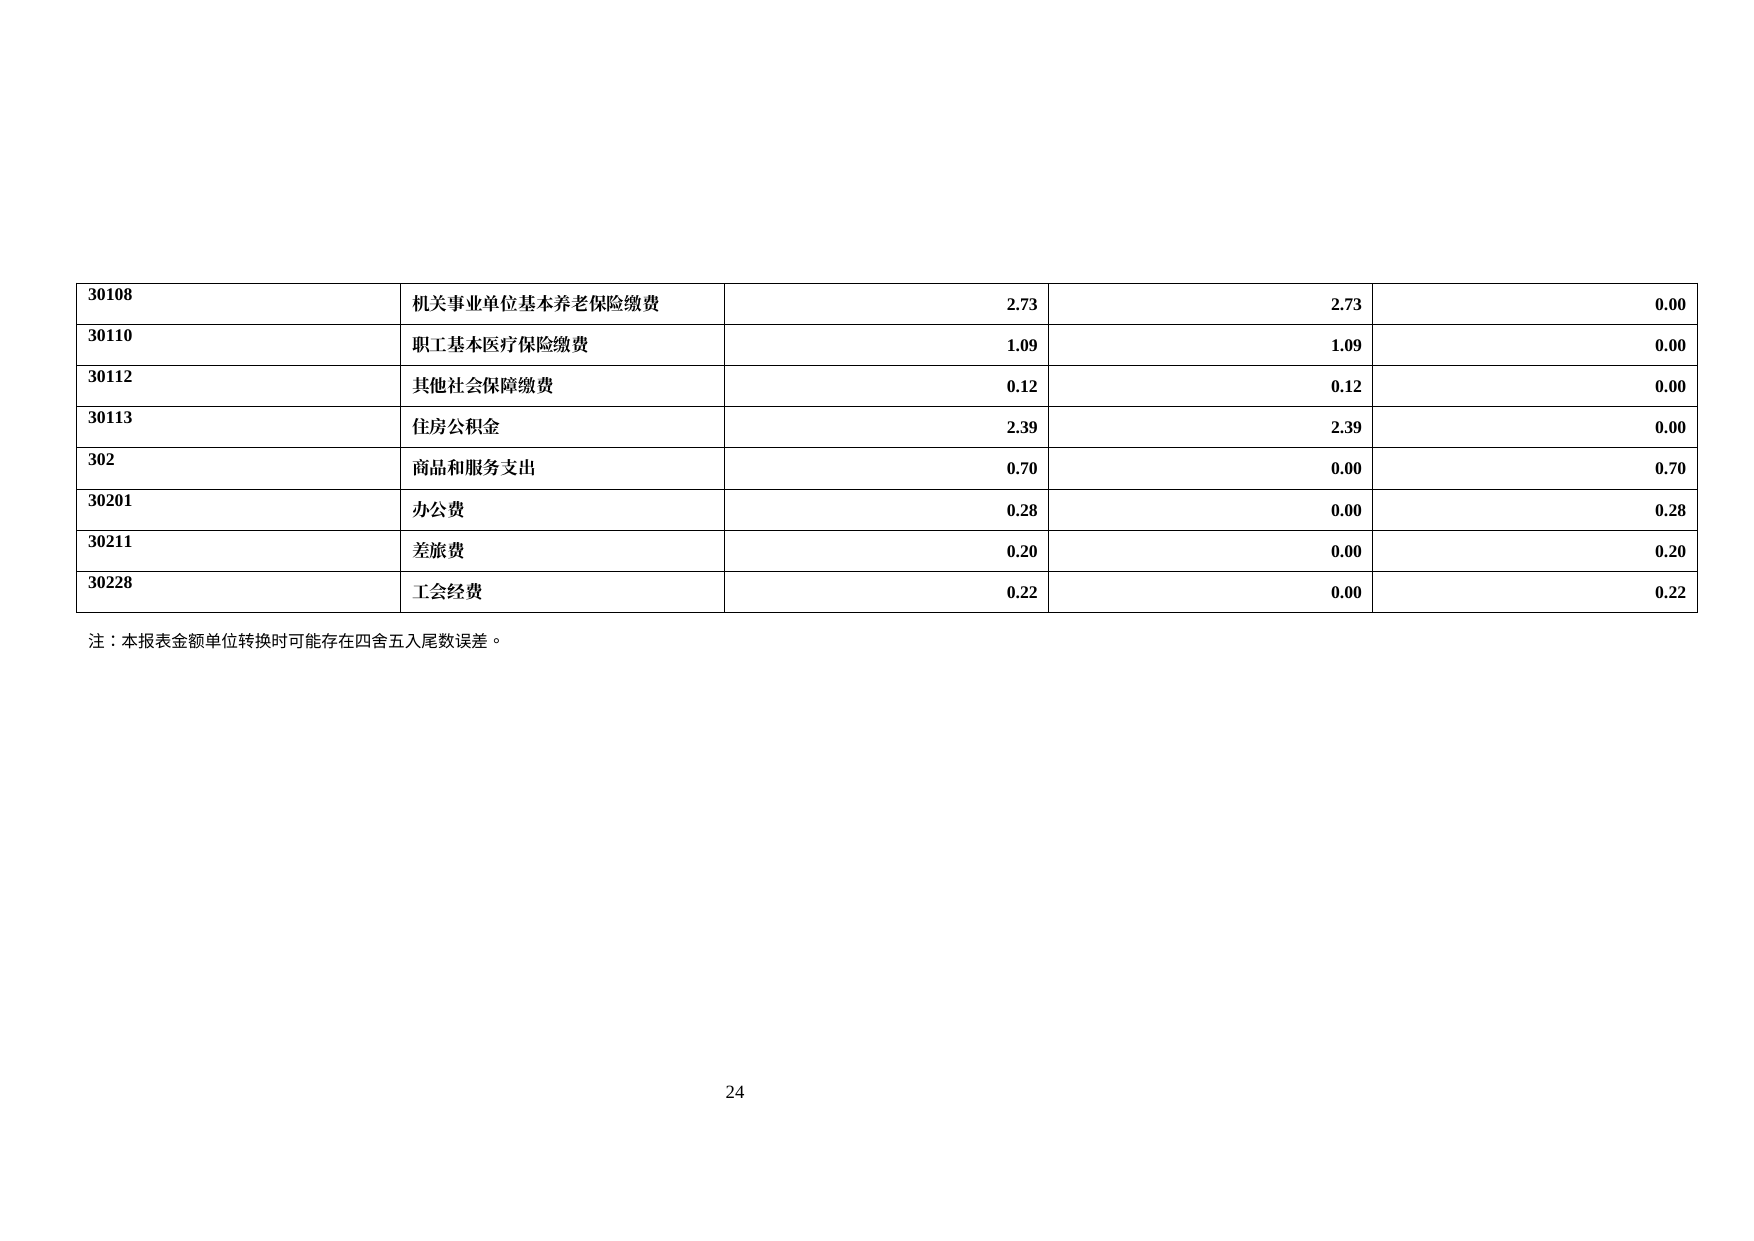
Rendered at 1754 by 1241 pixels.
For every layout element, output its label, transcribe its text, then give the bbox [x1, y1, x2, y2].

table_cell 2.39 [1049, 407, 1372, 447]
table_cell 2.73 [1049, 284, 1372, 324]
table_cell 0.70 [725, 448, 1048, 488]
table_cell 办公费 [401, 490, 724, 529]
table_cell 30228 [77, 572, 400, 612]
table_cell 0.28 [1373, 490, 1697, 529]
table_cell 1.09 [1049, 325, 1372, 365]
table_cell 住房公积金 [401, 407, 724, 447]
table_cell 0.12 [725, 366, 1048, 406]
table_cell 0.22 [725, 572, 1048, 612]
table_cell 商品和服务支出 [401, 448, 724, 488]
table_cell 其他社会保障缴费 [401, 366, 724, 406]
table_cell 30113 [77, 407, 400, 447]
table_cell 30108 [77, 284, 400, 324]
table_cell 注：本报表金额单位转换时可能存在四舍五入尾数误差。 [77, 613, 1697, 657]
table_cell 1.09 [725, 325, 1048, 365]
table_cell 职工基本医疗保险缴费 [401, 325, 724, 365]
table_cell 302 [77, 448, 400, 488]
table_cell 0.00 [1373, 325, 1697, 365]
table_cell 0.00 [1049, 531, 1372, 571]
table_cell 0.00 [1049, 448, 1372, 488]
table_cell 0.20 [725, 531, 1048, 571]
table_cell 0.12 [1049, 366, 1372, 406]
table_cell 0.00 [1049, 490, 1372, 529]
table_cell 0.00 [1049, 572, 1372, 612]
table_cell 0.28 [725, 490, 1048, 529]
table_cell 0.00 [1373, 407, 1697, 447]
table_cell 30211 [77, 531, 400, 571]
table_cell 30112 [77, 366, 400, 406]
table_cell 差旅费 [401, 531, 724, 571]
table_cell 2.73 [725, 284, 1048, 324]
table_cell 0.20 [1373, 531, 1697, 571]
table_cell 2.39 [725, 407, 1048, 447]
table_cell 30110 [77, 325, 400, 365]
table_cell 0.00 [1373, 366, 1697, 406]
table_cell 0.70 [1373, 448, 1697, 488]
table_cell 机关事业单位基本养老保险缴费 [401, 284, 724, 324]
table_cell 工会经费 [401, 572, 724, 612]
table_cell 30201 [77, 490, 400, 529]
table_cell 0.00 [1373, 284, 1697, 324]
table_cell 0.22 [1373, 572, 1697, 612]
